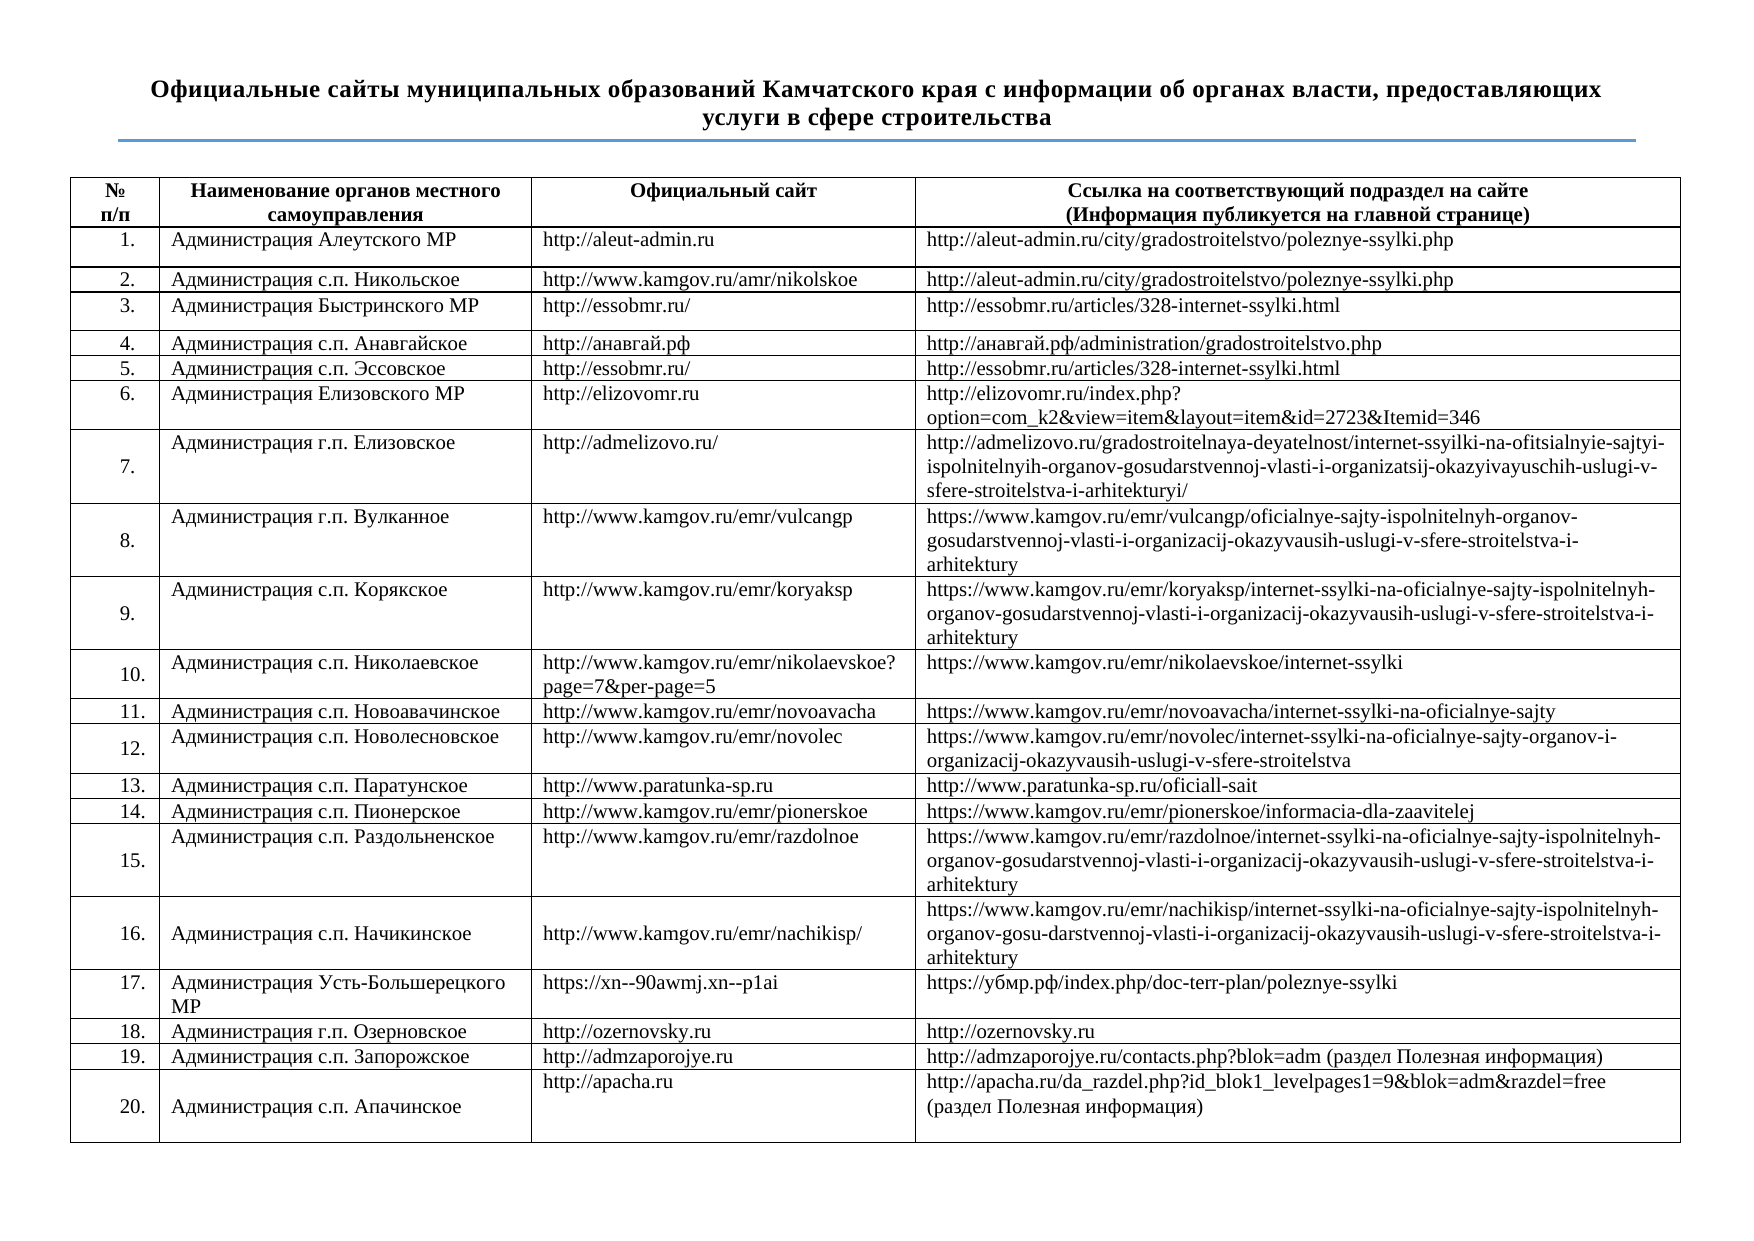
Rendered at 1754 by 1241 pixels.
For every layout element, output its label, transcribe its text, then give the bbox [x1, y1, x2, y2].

table_cell http://www.kamgov.ru/emr/novolec [532, 724, 915, 772]
table_cell [71, 228, 159, 266]
table_cell http://www.kamgov.ru/amr/nikolskoe [532, 268, 915, 291]
table_cell http://apacha.ru/da_razdel.php?id_blok1_levelpages1=9&blok=adm&razdel=free (раздел Полезная информация) [916, 1070, 1680, 1142]
table_cell [71, 824, 159, 896]
table_cell http://essobmr.ru/ [532, 293, 915, 330]
table_cell http://essobmr.ru/articles/328-internet-ssylki.html [916, 293, 1680, 330]
table_cell http://www.paratunka-sp.ru [532, 774, 915, 797]
table_cell http://elizovomr.ru/index.php?option=com_k2&view=item&layout=item&id=2723&Itemid=346 [916, 381, 1680, 429]
table_cell [71, 430, 159, 502]
table_cell Администрация с.п. Анавгайское [160, 331, 531, 355]
table_cell http://admzaporojye.ru [532, 1044, 915, 1068]
table_cell [71, 1044, 159, 1068]
table_cell [71, 897, 159, 969]
table_cell http://анавгай.рф [532, 331, 915, 355]
table_cell Администрация Алеутского МР [160, 228, 531, 266]
table_cell http://aleut-admin.ru/city/gradostroitelstvo/poleznye-ssylki.php [916, 228, 1680, 266]
table_header № п/п [71, 178, 159, 226]
table_cell [71, 381, 159, 429]
table_cell [71, 799, 159, 823]
table_cell Администрация с.п. Никольское [160, 268, 531, 291]
table_cell [71, 1019, 159, 1043]
table_header Официальный сайт [532, 178, 915, 226]
table_cell http://aleut-admin.ru/city/gradostroitelstvo/poleznye-ssylki.php [916, 268, 1680, 291]
table_cell [71, 268, 159, 291]
table_cell Администрация Усть-Большерецкого МР [160, 970, 531, 1018]
table_cell http://www.kamgov.ru/emr/nachikisp/ [532, 897, 915, 969]
table_cell http://www.kamgov.ru/emr/nikolaevskoe?page=7&per-page=5 [532, 650, 915, 698]
table_cell Администрация Быстринского МР [160, 293, 531, 330]
table_header Ссылка на соответствующий подраздел на сайте (Информация публикуется на главной странице) [916, 178, 1680, 226]
table_cell Администрация с.п. Николаевское [160, 650, 531, 698]
table_cell https://убмр.рф/index.php/doc-terr-plan/poleznye-ssylki [916, 970, 1680, 1018]
table_cell [71, 293, 159, 330]
table_cell [71, 774, 159, 797]
table_cell https://www.kamgov.ru/emr/nikolaevskoe/internet-ssylki [916, 650, 1680, 698]
table_cell Администрация Елизовского МР [160, 381, 531, 429]
table_cell http://анавгай.рф/administration/gradostroitelstvo.php [916, 331, 1680, 355]
table_cell https://www.kamgov.ru/emr/novolec/internet-ssylki-na-oficialnye-sajty-organov-i-organizacij-okazyvausih-uslugi-v-sfere-stroitelstva [916, 724, 1680, 772]
table_cell http://aleut-admin.ru [532, 228, 915, 266]
table_cell http://admelizovo.ru/gradostroitelnaya-deyatelnost/internet-ssyilki-na-ofitsialnyie-sajtyi-ispolnitelnyih-organov-gosudarstvennoj-vlasti-i-organizatsij-okazyivayuschih-uslugi-v-sfere-stroitelstva-i-arhitekturyi/ [916, 430, 1680, 502]
table_cell http://www.kamgov.ru/emr/vulcangp [532, 504, 915, 576]
table_cell Администрация г.п. Вулканное [160, 504, 531, 576]
table_cell https://www.kamgov.ru/emr/novoavacha/internet-ssylki-na-oficialnye-sajty [916, 699, 1680, 723]
table_cell https://www.kamgov.ru/emr/razdolnoe/internet-ssylki-na-oficialnye-sajty-ispolnitelnyh-organov-gosudarstvennoj-vlasti-i-organizacij-okazyvausih-uslugi-v-sfere-stroitelstva-i-arhitektury [916, 824, 1680, 896]
table_cell Администрация г.п. Озерновское [160, 1019, 531, 1043]
table_cell https://www.kamgov.ru/emr/koryaksp/internet-ssylki-na-oficialnye-sajty-ispolnitelnyh-organov-gosudarstvennoj-vlasti-i-organizacij-okazyvausih-uslugi-v-sfere-stroitelstva-i-arhitektury [916, 577, 1680, 649]
table_cell Администрация с.п. Запорожское [160, 1044, 531, 1068]
table_cell [71, 504, 159, 576]
table_cell http://www.kamgov.ru/emr/pionerskoe [532, 799, 915, 823]
table_cell Администрация с.п. Новоавачинское [160, 699, 531, 723]
table_cell [71, 356, 159, 380]
table_cell [71, 970, 159, 1018]
table_cell Администрация с.п. Раздольненское [160, 824, 531, 896]
table_cell http://ozernovsky.ru [916, 1019, 1680, 1043]
table_cell [71, 1070, 159, 1142]
table_cell Администрация с.п. Начикинское [160, 897, 531, 969]
table_cell https://xn--90awmj.xn--p1ai [532, 970, 915, 1018]
table_cell http://apacha.ru [532, 1070, 915, 1142]
table_cell https://www.kamgov.ru/emr/nachikisp/internet-ssylki-na-oficialnye-sajty-ispolnitelnyh-organov-gosu-darstvennoj-vlasti-i-organizacij-okazyvausih-uslugi-v-sfere-stroitelstva-i-arhitektury [916, 897, 1680, 969]
table_cell Администрация г.п. Елизовское [160, 430, 531, 502]
table_cell https://www.kamgov.ru/emr/pionerskoe/informacia-dla-zaavitelej [916, 799, 1680, 823]
table_cell http://admelizovo.ru/ [532, 430, 915, 502]
table_cell Администрация с.п. Новолесновское [160, 724, 531, 772]
table_cell http://admzaporojye.ru/contacts.php?blok=adm (раздел Полезная информация) [916, 1044, 1680, 1068]
table_cell Администрация с.п. Корякское [160, 577, 531, 649]
table_cell http://ozernovsky.ru [532, 1019, 915, 1043]
table_cell Администрация с.п. Пионерское [160, 799, 531, 823]
table_cell https://www.kamgov.ru/emr/vulcangp/oficialnye-sajty-ispolnitelnyh-organov-gosudarstvennoj-vlasti-i-organizacij-okazyvausih-uslugi-v-sfere-stroitelstva-i-arhitektury [916, 504, 1680, 576]
table_cell [71, 331, 159, 355]
table_cell [71, 724, 159, 772]
table_header Наименование органов местного самоуправления [160, 178, 531, 226]
table_cell Администрация с.п. Эссовское [160, 356, 531, 380]
table_cell http://www.paratunka-sp.ru/oficiall-sait [916, 774, 1680, 797]
table_cell http://www.kamgov.ru/emr/koryaksp [532, 577, 915, 649]
table_cell http://www.kamgov.ru/emr/novoavacha [532, 699, 915, 723]
table_cell [71, 699, 159, 723]
table_cell http://www.kamgov.ru/emr/razdolnoe [532, 824, 915, 896]
table_cell [71, 577, 159, 649]
table_cell Администрация с.п. Паратунское [160, 774, 531, 797]
table_cell http://elizovomr.ru [532, 381, 915, 429]
table_cell http://essobmr.ru/ [532, 356, 915, 380]
table_cell http://essobmr.ru/articles/328-internet-ssylki.html [916, 356, 1680, 380]
table_cell Администрация с.п. Апачинское [160, 1070, 531, 1142]
table_cell [71, 650, 159, 698]
